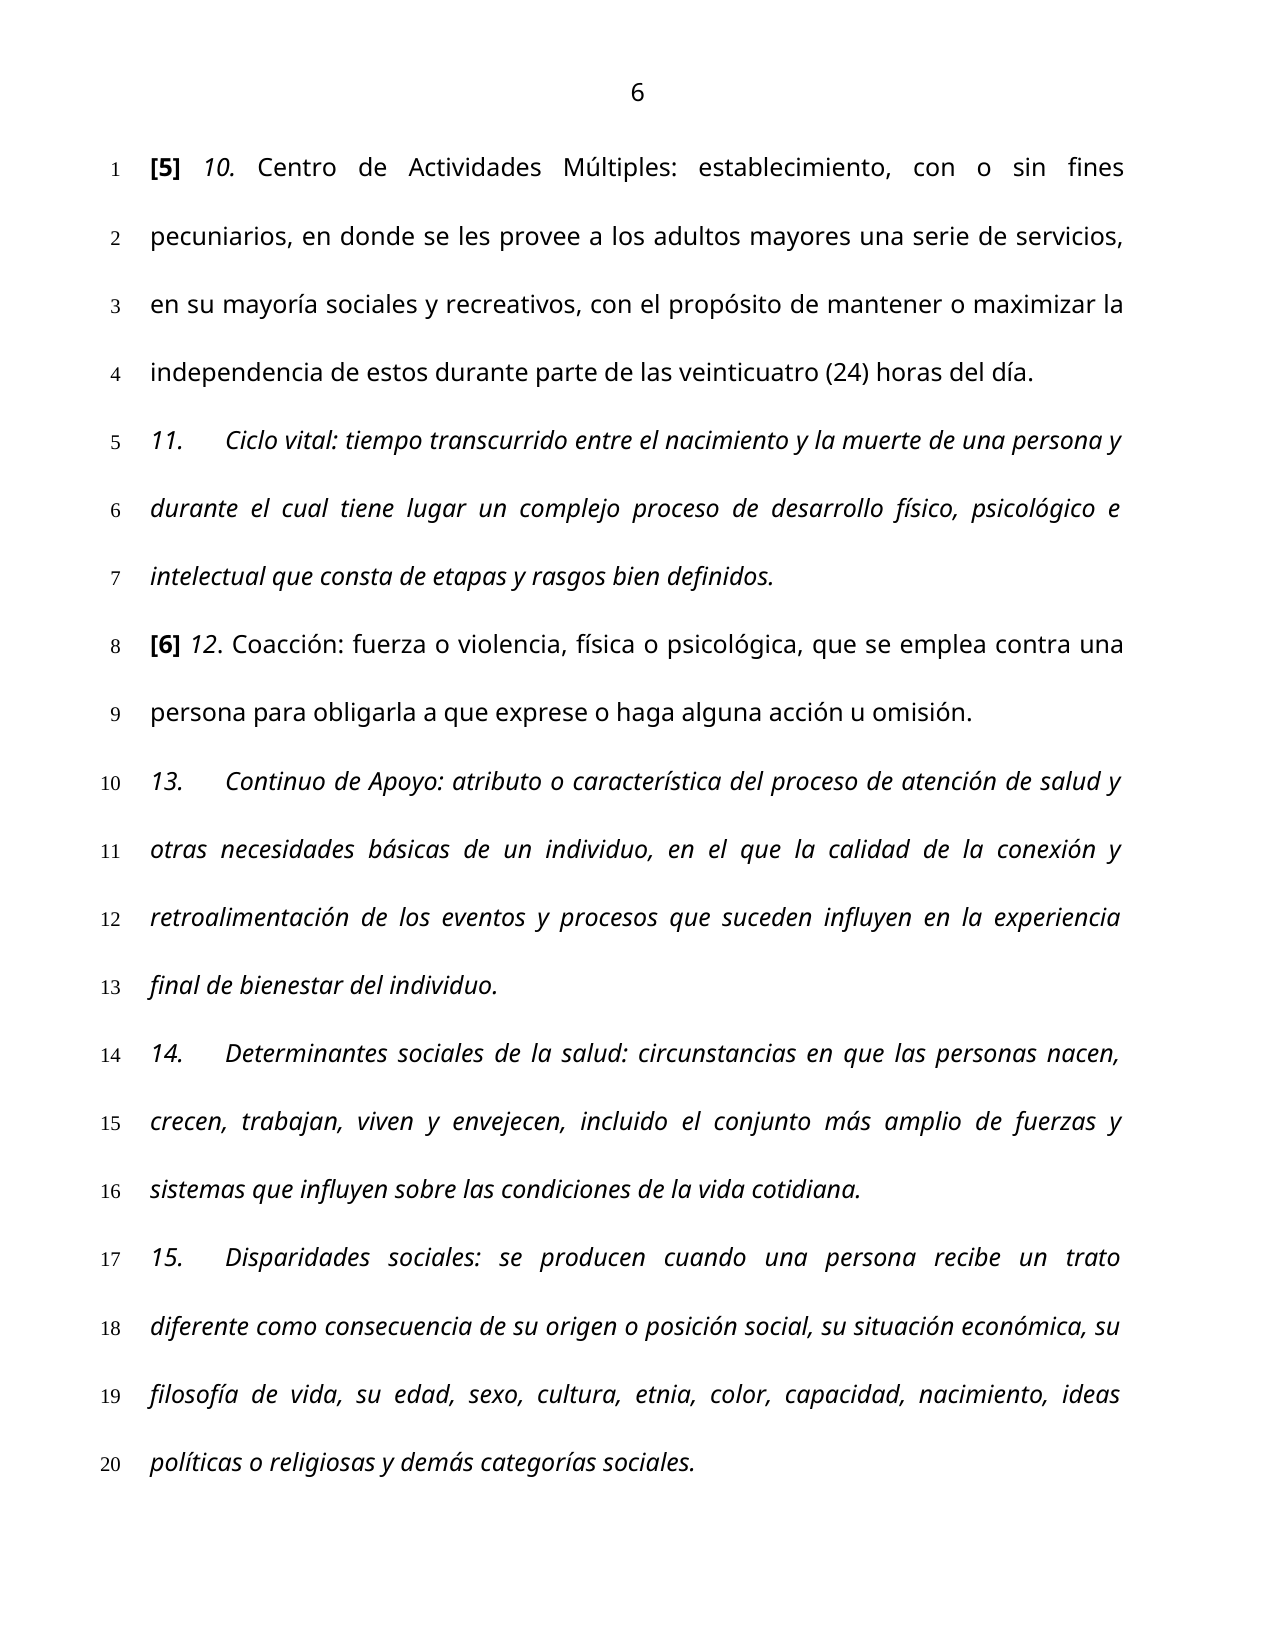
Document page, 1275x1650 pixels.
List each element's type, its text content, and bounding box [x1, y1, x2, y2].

text [5] 10. Centro de Actividades Múltiples: establecimiento, con o sin fines pecuniarios, en donde se les provee a los adultos mayores una serie de servicios, en su mayoría sociales y recreativos, con el propósito de mantener o maximizar la independencia de estos durante parte de las veinticuatro (24) horas del día. [150, 150, 1125, 388]
list Determinantes sociales de la salud: circunstancias en que las personas nacen, crecen, trabajan, viven y envejecen, incluido el conjunto más amplio de fuerzas y sistemas que influyen sobre las condiciones de la vida cotidiana. [150, 1036, 1125, 1206]
list Continuo de Apoyo: atributo o característica del proceso de atención de salud y otras necesidades básicas de un individuo, en el que la calidad de la conexión y retroalimentación de los eventos y procesos que suceden influyen en la experiencia final de bienestar del individuo. [150, 763, 1125, 1002]
list Ciclo vital: tiempo transcurrido entre el nacimiento y la muerte de una persona y durante el cual tiene lugar un complejo proceso de desarrollo físico, psicológico e intelectual que consta de etapas y rasgos bien definidos. [150, 422, 1125, 593]
text [6] 12. Coacción: fuerza o violencia, física o psicológica, que se emplea contra una persona para obligarla a que exprese o haga alguna acción u omisión. [150, 627, 1125, 729]
list Disparidades sociales: se producen cuando una persona recibe un trato diferente como consecuencia de su origen o posición social, su situación económica, su filosofía de vida, su edad, sexo, cultura, etnia, color, capacidad, nacimiento, ideas políticas o religiosas y demás categorías sociales. [150, 1240, 1125, 1478]
